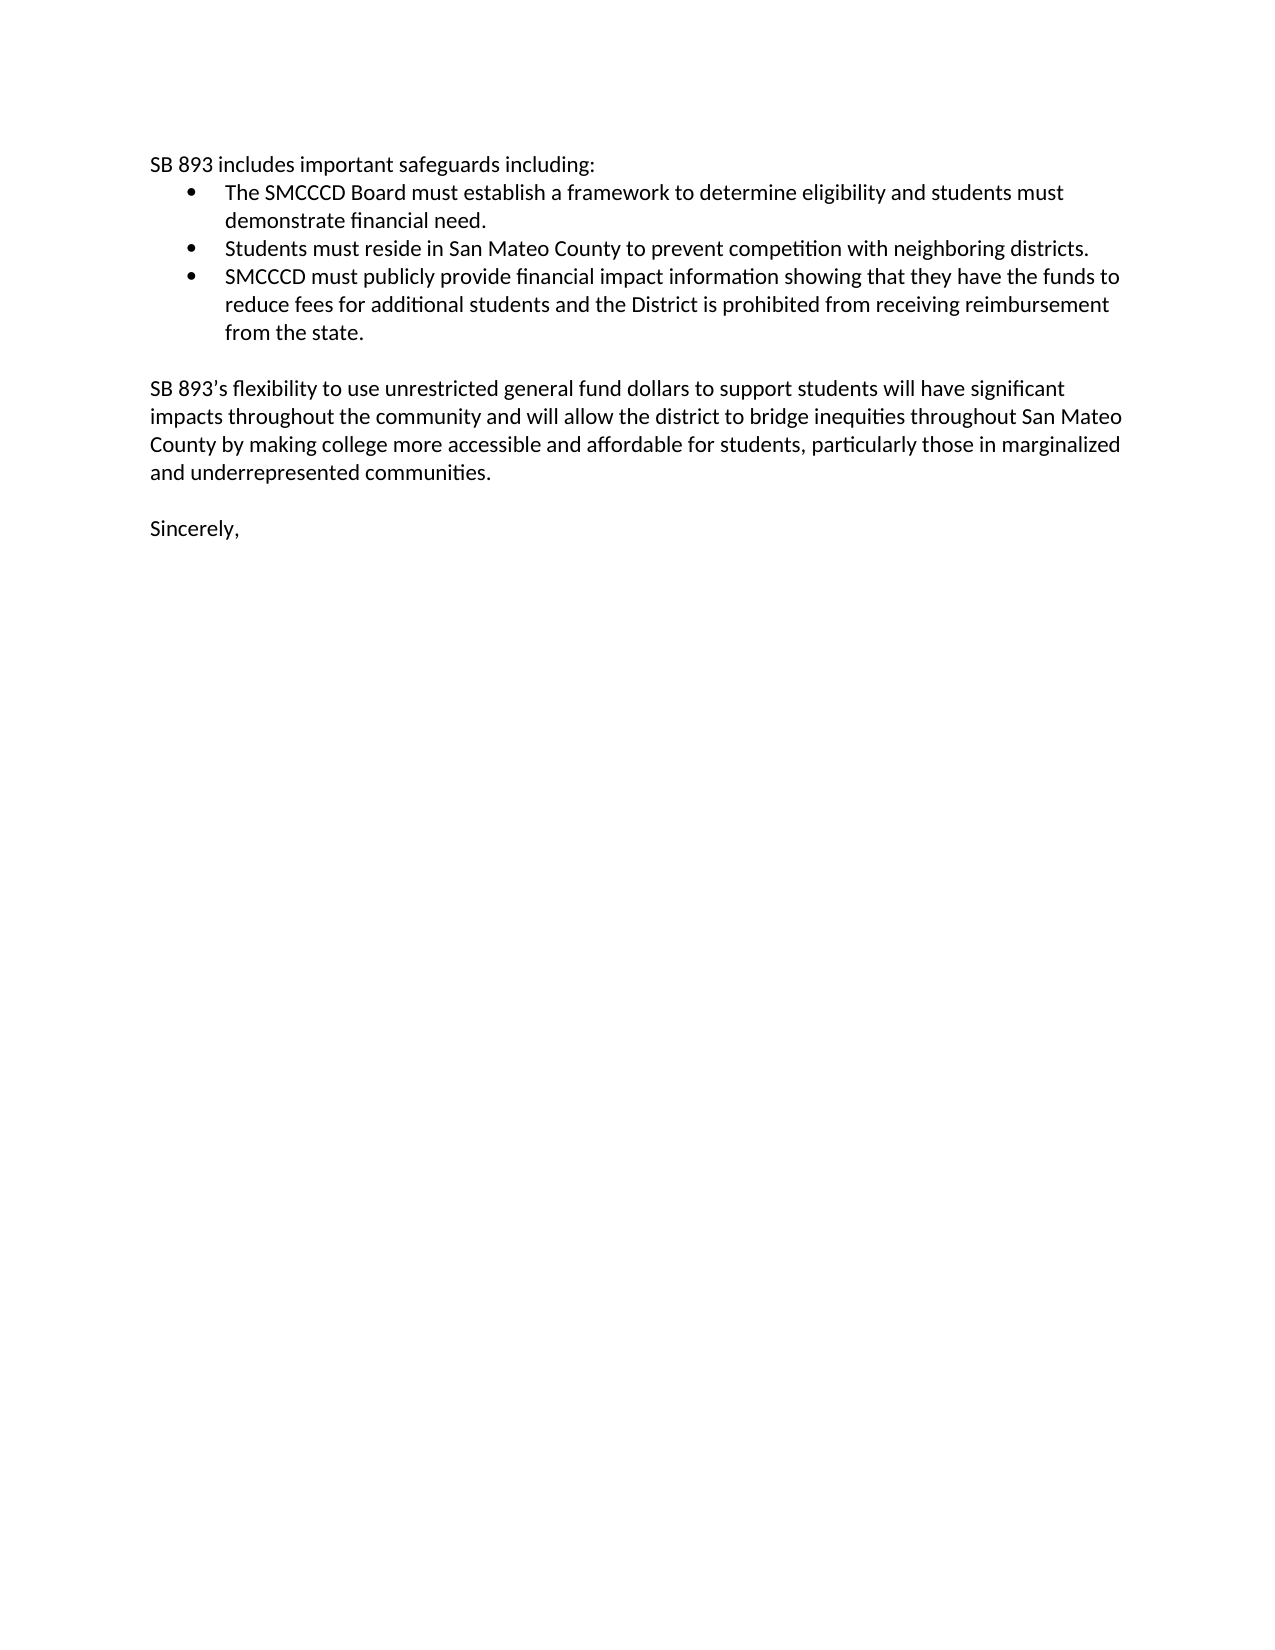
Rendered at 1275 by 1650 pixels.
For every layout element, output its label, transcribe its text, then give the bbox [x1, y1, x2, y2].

text SB 893’s flexibility to use unrestricted general fund dollars to support students will have significant impacts throughout the community and will allow the district to bridge inequities throughout San Mateo County by making college more accessible and affordable for students, particularly those in marginalized and underrepresented communities. [150, 374, 1125, 486]
list SMCCCD must publicly provide financial impact information showing that they have the funds to reduce fees for additional students and the District is prohibited from receiving reimbursement from the state. [187, 262, 1125, 346]
text Sincerely, [150, 514, 1125, 542]
text SB 893 includes important safeguards including: [150, 150, 1125, 178]
list The SMCCCD Board must establish a framework to determine eligibility and students must demonstrate financial need. [187, 178, 1125, 234]
list Students must reside in San Mateo County to prevent competition with neighboring districts. [187, 234, 1125, 262]
